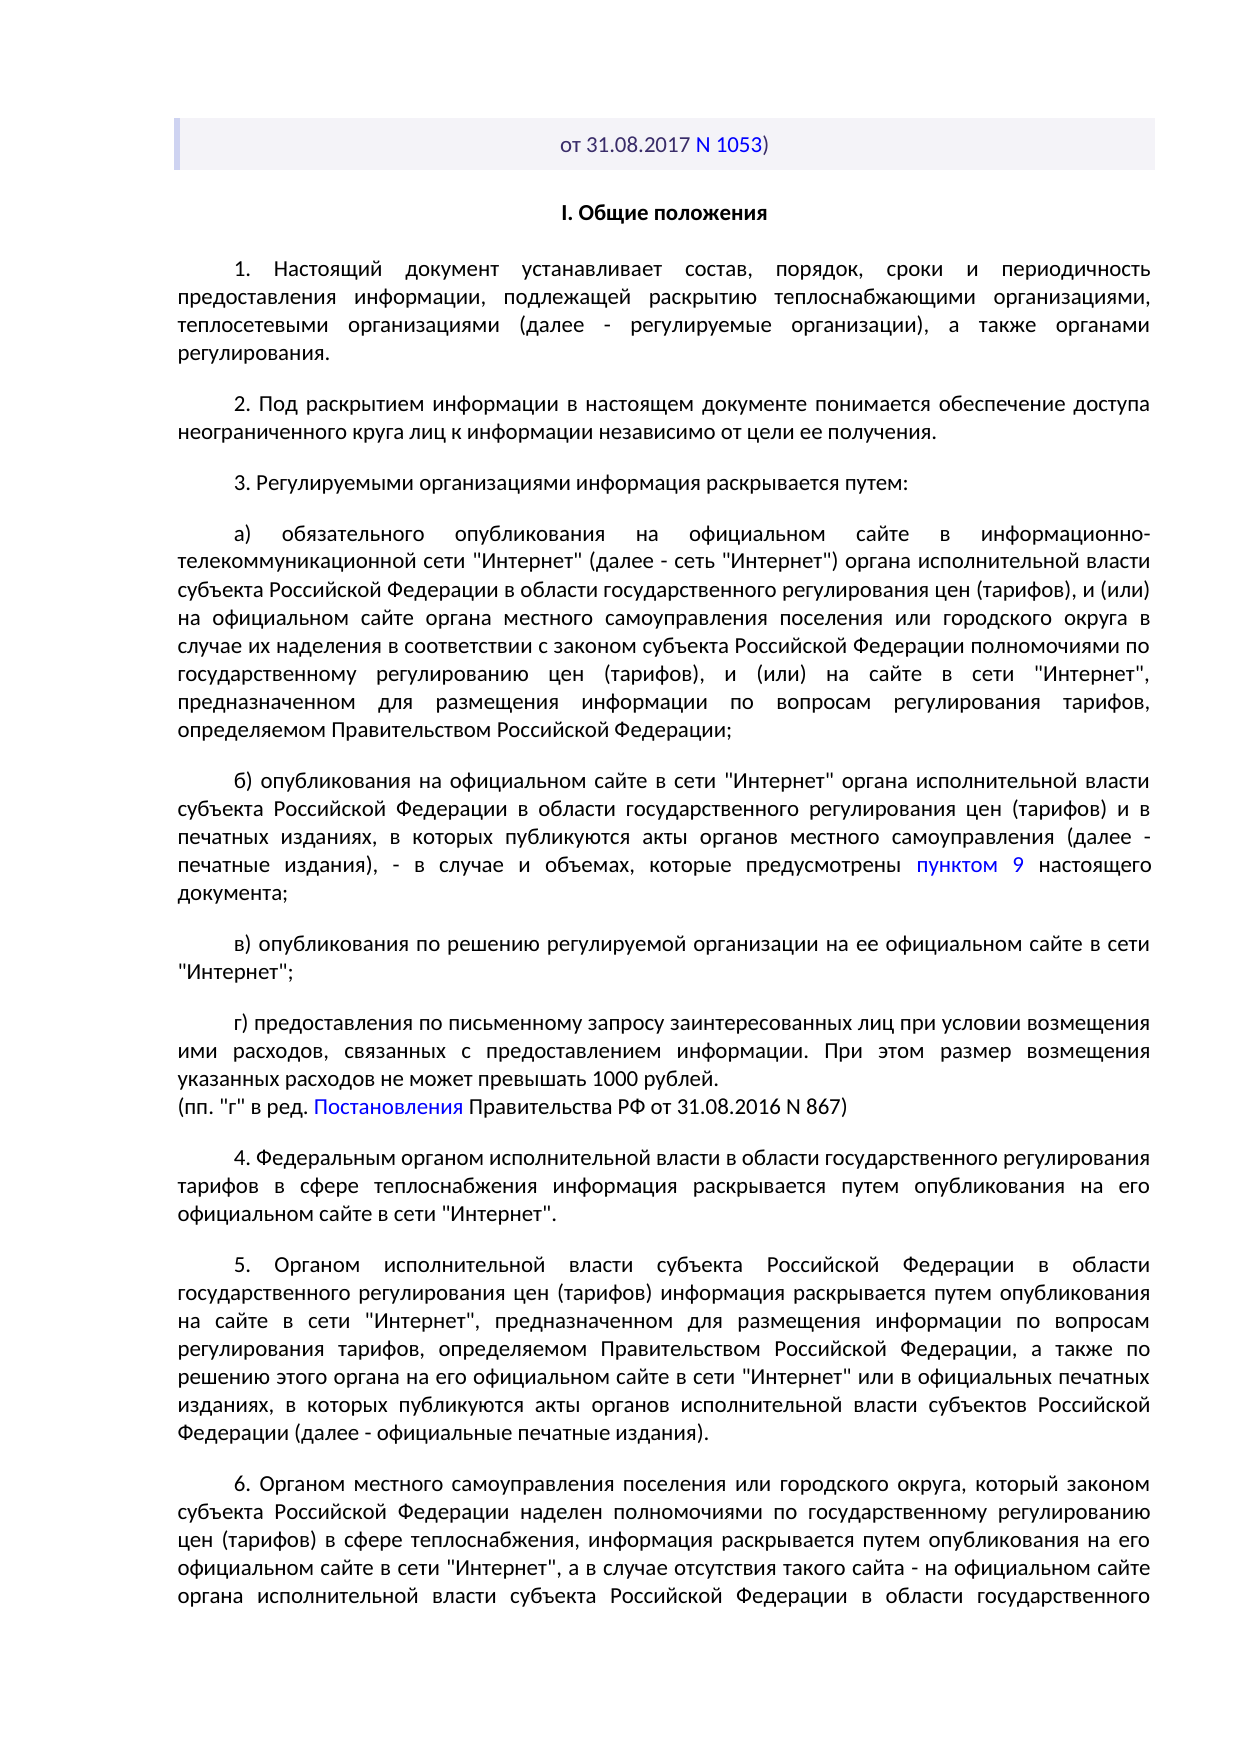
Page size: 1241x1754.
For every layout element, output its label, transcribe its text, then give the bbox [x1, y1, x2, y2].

text 4. Федеральным органом исполнительной власти в области государственного регулирования тарифов в сфере теплоснабжения информация раскрывается путем опубликования на его официальном сайте в сети "Интернет". [177, 1143, 1152, 1227]
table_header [180, 118, 1149, 170]
text 5. Органом исполнительной власти субъекта Российской Федерации в области государственного регулирования цен (тарифов) информация раскрывается путем опубликования на сайте в сети "Интернет", предназначенном для размещения информации по вопросам регулирования тарифов, определяемом Правительством Российской Федерации, а также по решению этого органа на его официальном сайте в сети "Интернет" или в официальных печатных изданиях, в которых публикуются акты органов исполнительной власти субъектов Российской Федерации (далее - официальные печатные издания). [177, 1250, 1152, 1446]
text в) опубликования по решению регулируемой организации на ее официальном сайте в сети "Интернет"; [177, 929, 1152, 985]
text б) опубликования на официальном сайте в сети "Интернет" органа исполнительной власти субъекта Российской Федерации в области государственного регулирования цен (тарифов) и в печатных изданиях, в которых публикуются акты органов местного самоуправления (далее - печатные издания), - в случае и объемах, которые предусмотрены пунктом 9 настоящего документа; [177, 766, 1152, 906]
text 3. Регулируемыми организациями информация раскрывается путем: [177, 468, 1152, 496]
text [177, 1469, 1152, 1609]
title I. Общие положения [177, 198, 1152, 226]
text 2. Под раскрытием информации в настоящем документе понимается обеспечение доступа неограниченного круга лиц к информации независимо от цели ее получения. [177, 389, 1152, 445]
text а) обязательного опубликования на официальном сайте в информационно-телекоммуникационной сети "Интернет" (далее - сеть "Интернет") органа исполнительной власти субъекта Российской Федерации в области государственного регулирования цен (тарифов), и (или) на официальном сайте органа местного самоуправления поселения или городского округа в случае их наделения в соответствии с законом субъекта Российской Федерации полномочиями по государственному регулированию цен (тарифов), и (или) на сайте в сети "Интернет", предназначенном для размещения информации по вопросам регулирования тарифов, определяемом Правительством Российской Федерации; [177, 519, 1152, 743]
text г) предоставления по письменному запросу заинтересованных лиц при условии возмещения ими расходов, связанных с предоставлением информации. При этом размер возмещения указанных расходов не может превышать 1000 рублей. [177, 1008, 1152, 1092]
text 1. Настоящий документ устанавливает состав, порядок, сроки и периодичность предоставления информации, подлежащей раскрытию теплоснабжающими организациями, теплосетевыми организациями (далее - регулируемые организации), а также органами регулирования. [177, 254, 1152, 366]
text (пп. "г" в ред. Постановления Правительства РФ от 31.08.2016 N 867) [177, 1092, 1152, 1120]
